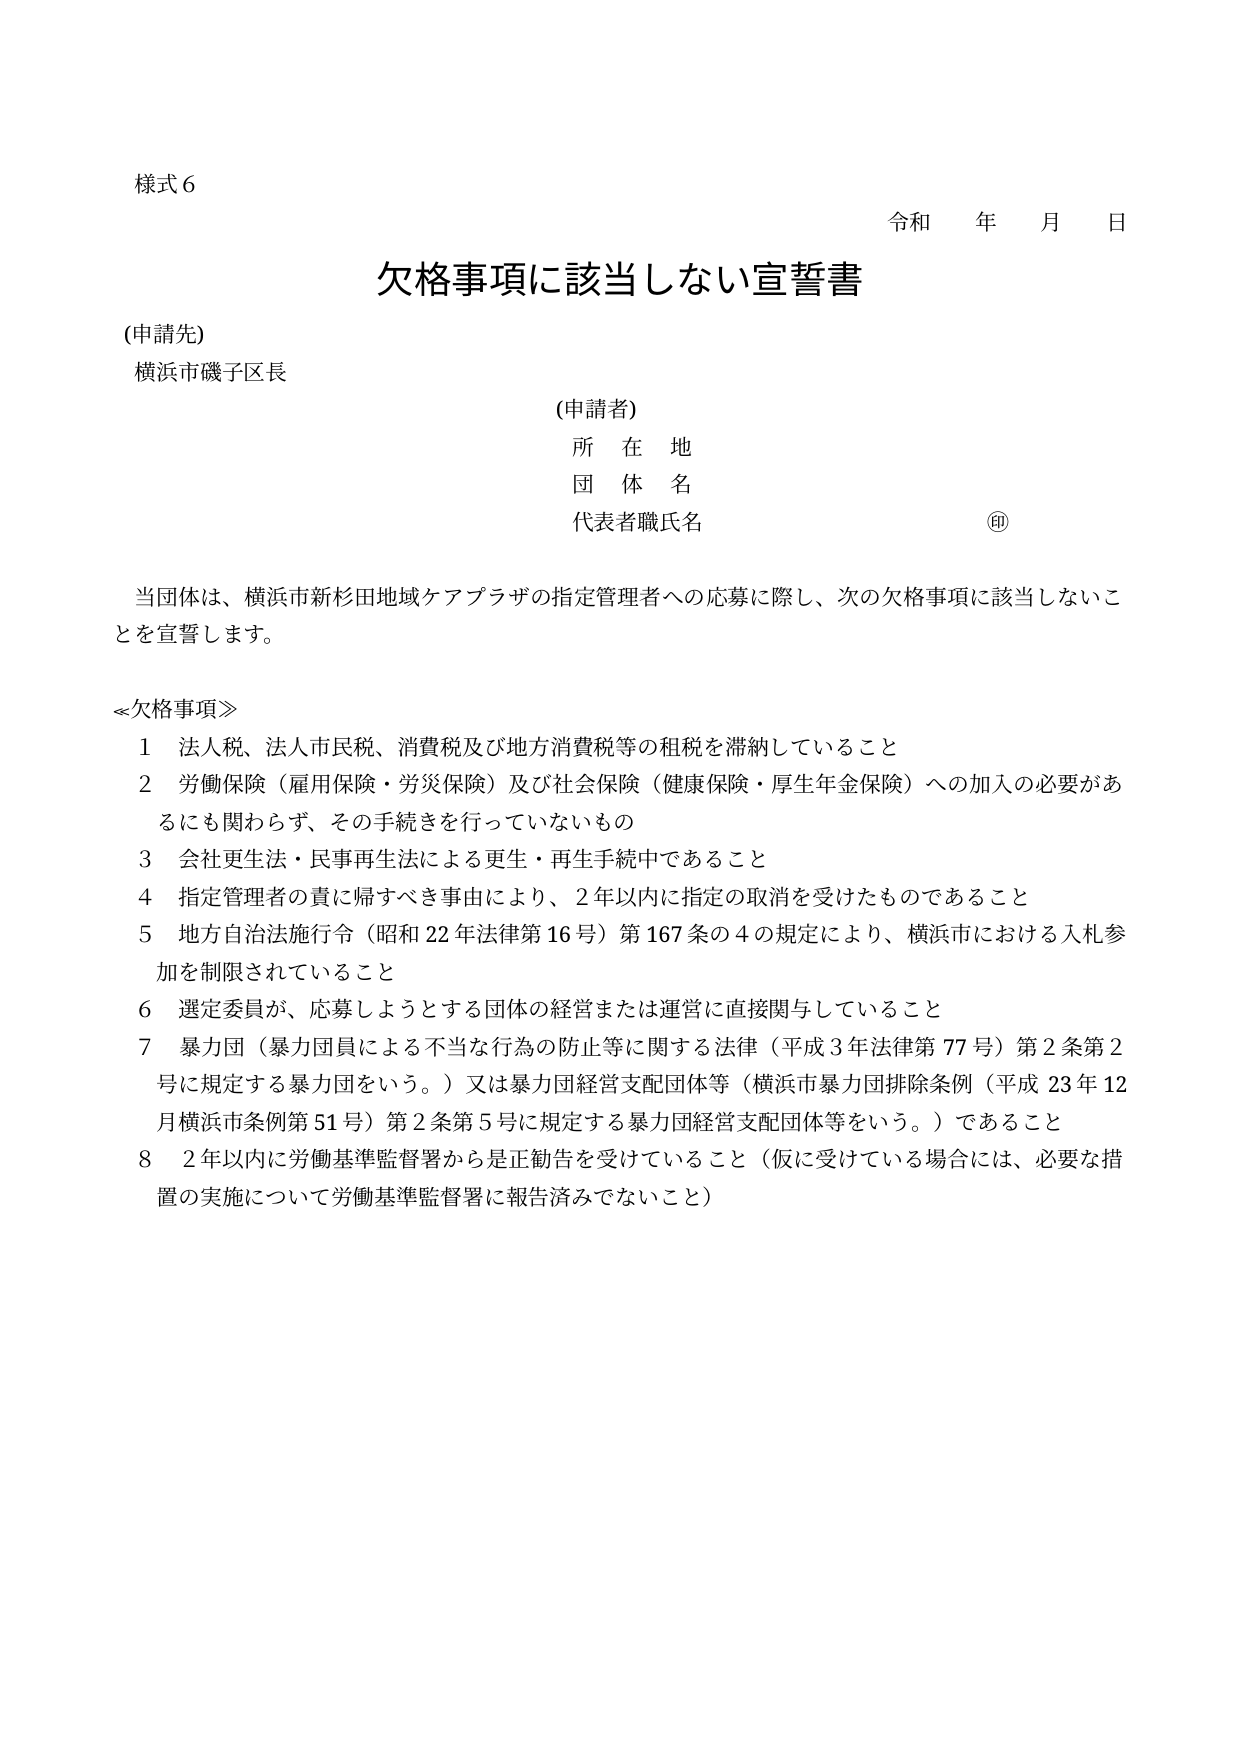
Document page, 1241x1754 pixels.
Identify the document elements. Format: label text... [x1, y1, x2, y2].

text ６ 選定委員が、応募しようとする団体の経営または運営に直接関与していること [112, 989, 1128, 1027]
text 当団体は、横浜市新杉田地域ケアプラザの指定管理者への応募に際し、次の欠格事項に該当しないことを宣誓します。 [112, 577, 1128, 652]
text １ 法人税、法人市民税、消費税及び地方消費税等の租税を滞納していること [112, 727, 1128, 764]
text ７ 暴力団（暴力団員による不当な行為の防止等に関する法律（平成３年法律第77号）第２条第２号に規定する暴力団をいう。）又は暴力団経営支配団体等（横浜市暴力団排除条例（平成23年12月横浜市条例第51号）第２条第５号に規定する暴力団経営支配団体等をいう。）であること [134, 1027, 1128, 1139]
text 横浜市磯子区長 [112, 352, 1128, 389]
text 欠格事項に該当しない宣誓書 [112, 239, 1128, 314]
text 所 在 地 [112, 427, 1128, 464]
text ４ 指定管理者の責に帰すべき事由により、２年以内に指定の取消を受けたものであること [112, 877, 1128, 914]
text 令和 年 月 日 [112, 202, 1128, 239]
text 代表者職氏名 ㊞ [112, 502, 1128, 539]
text ２ 労働保険（雇用保険・労災保険）及び社会保険（健康保険・厚生年金保険）への加入の必要があるにも関わらず、その手続きを行っていないもの [134, 764, 1128, 839]
text ８ ２年以内に労働基準監督署から是正勧告を受けていること（仮に受けている場合には、必要な措置の実施について労働基準監督署に報告済みでないこと） [134, 1139, 1128, 1214]
text ５ 地方自治法施行令（昭和22年法律第16号）第167条の４の規定により、横浜市における入札参加を制限されていること [134, 914, 1128, 989]
text 様式６ [134, 164, 1128, 202]
text (申請者) [112, 389, 1128, 427]
text 団 体 名 [112, 464, 1128, 502]
text ≪欠格事項≫ [112, 689, 1128, 727]
text ３ 会社更生法・民事再生法による更生・再生手続中であること [112, 839, 1128, 877]
text (申請先) [112, 314, 1128, 352]
